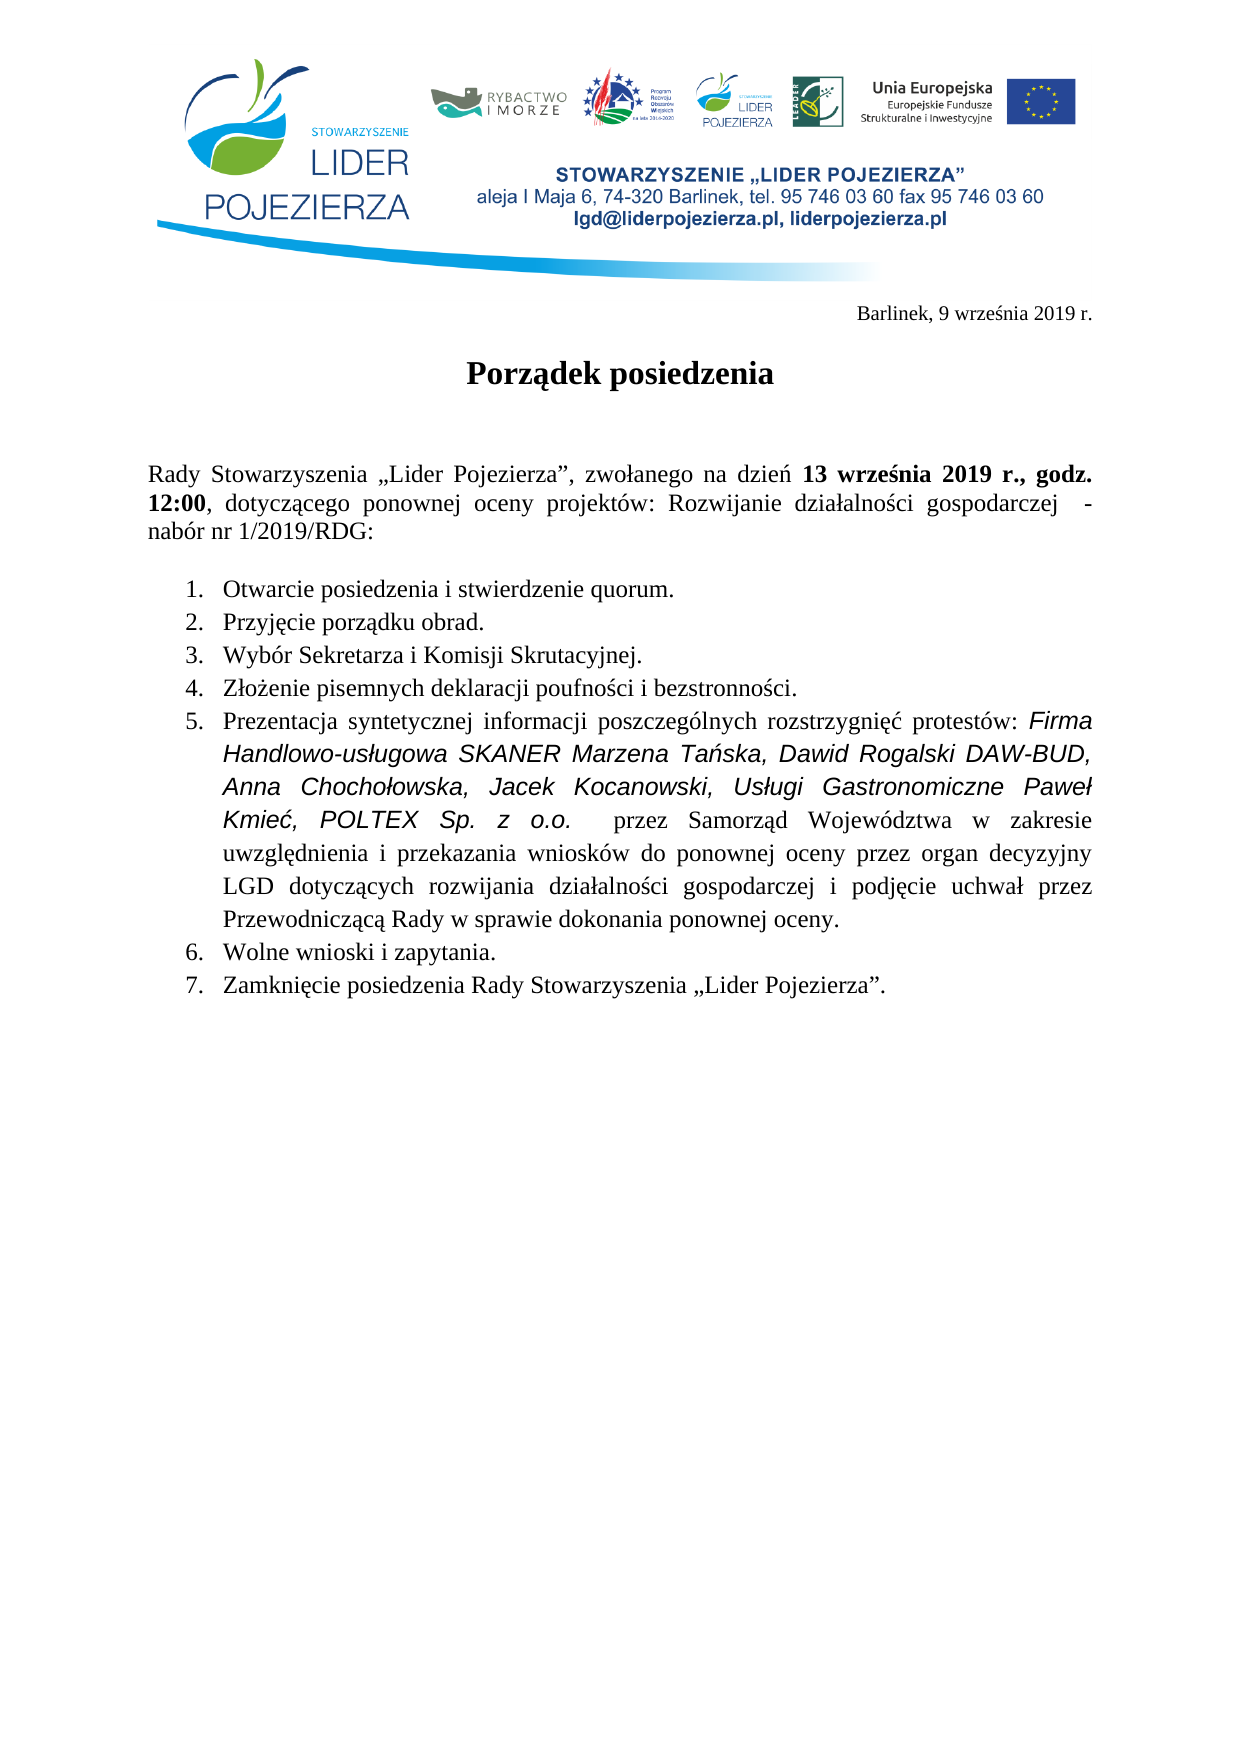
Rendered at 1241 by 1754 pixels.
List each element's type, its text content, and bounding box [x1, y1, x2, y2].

list Przyjęcie porządku obrad. [185, 607, 1093, 636]
list Wybór Sekretarza i Komisji Skrutacyjnej. [185, 640, 1093, 669]
list Wolne wnioski i zapytania. [185, 937, 1093, 966]
list Prezentacja syntetycznej informacji poszczególnych rozstrzygnięć protestów: Firma Handlowo-usługowa SKANER Marzena Tańska, Dawid Rogalski DAW-BUD, Anna Chochołowska, Jacek Kocanowski, Usługi Gastronomiczne Paweł Kmieć, POLTEX Sp. z o.o. przez Samorząd Województwa w zakresie uwzględnienia i przekazania wniosków do ponownej oceny przez organ decyzyjny LGD dotyczących rozwijania działalności gospodarczej i podjęcie uchwał przez Przewodniczącą Rady w sprawie dokonania ponownej oceny. [185, 706, 1093, 933]
list Zamknięcie posiedzenia Rady Stowarzyszenia „Lider Pojezierza”. [185, 970, 1093, 999]
text Barlinek, 9 września 2019 r. [148, 301, 1093, 325]
picture [148, 44, 1093, 301]
list Otwarcie posiedzenia i stwierdzenie quorum. [185, 574, 1093, 603]
text Rady Stowarzyszenia „Lider Pojezierza”, zwołanego na dzień 13 września 2019 r., godz. 12:00, dotyczącego ponownej oceny projektów: Rozwijanie działalności gospodarczej - nabór nr 1/2019/RDG: [148, 459, 1093, 545]
text Porządek posiedzenia [148, 353, 1093, 392]
list Złożenie pisemnych deklaracji poufności i bezstronności. [185, 673, 1093, 702]
